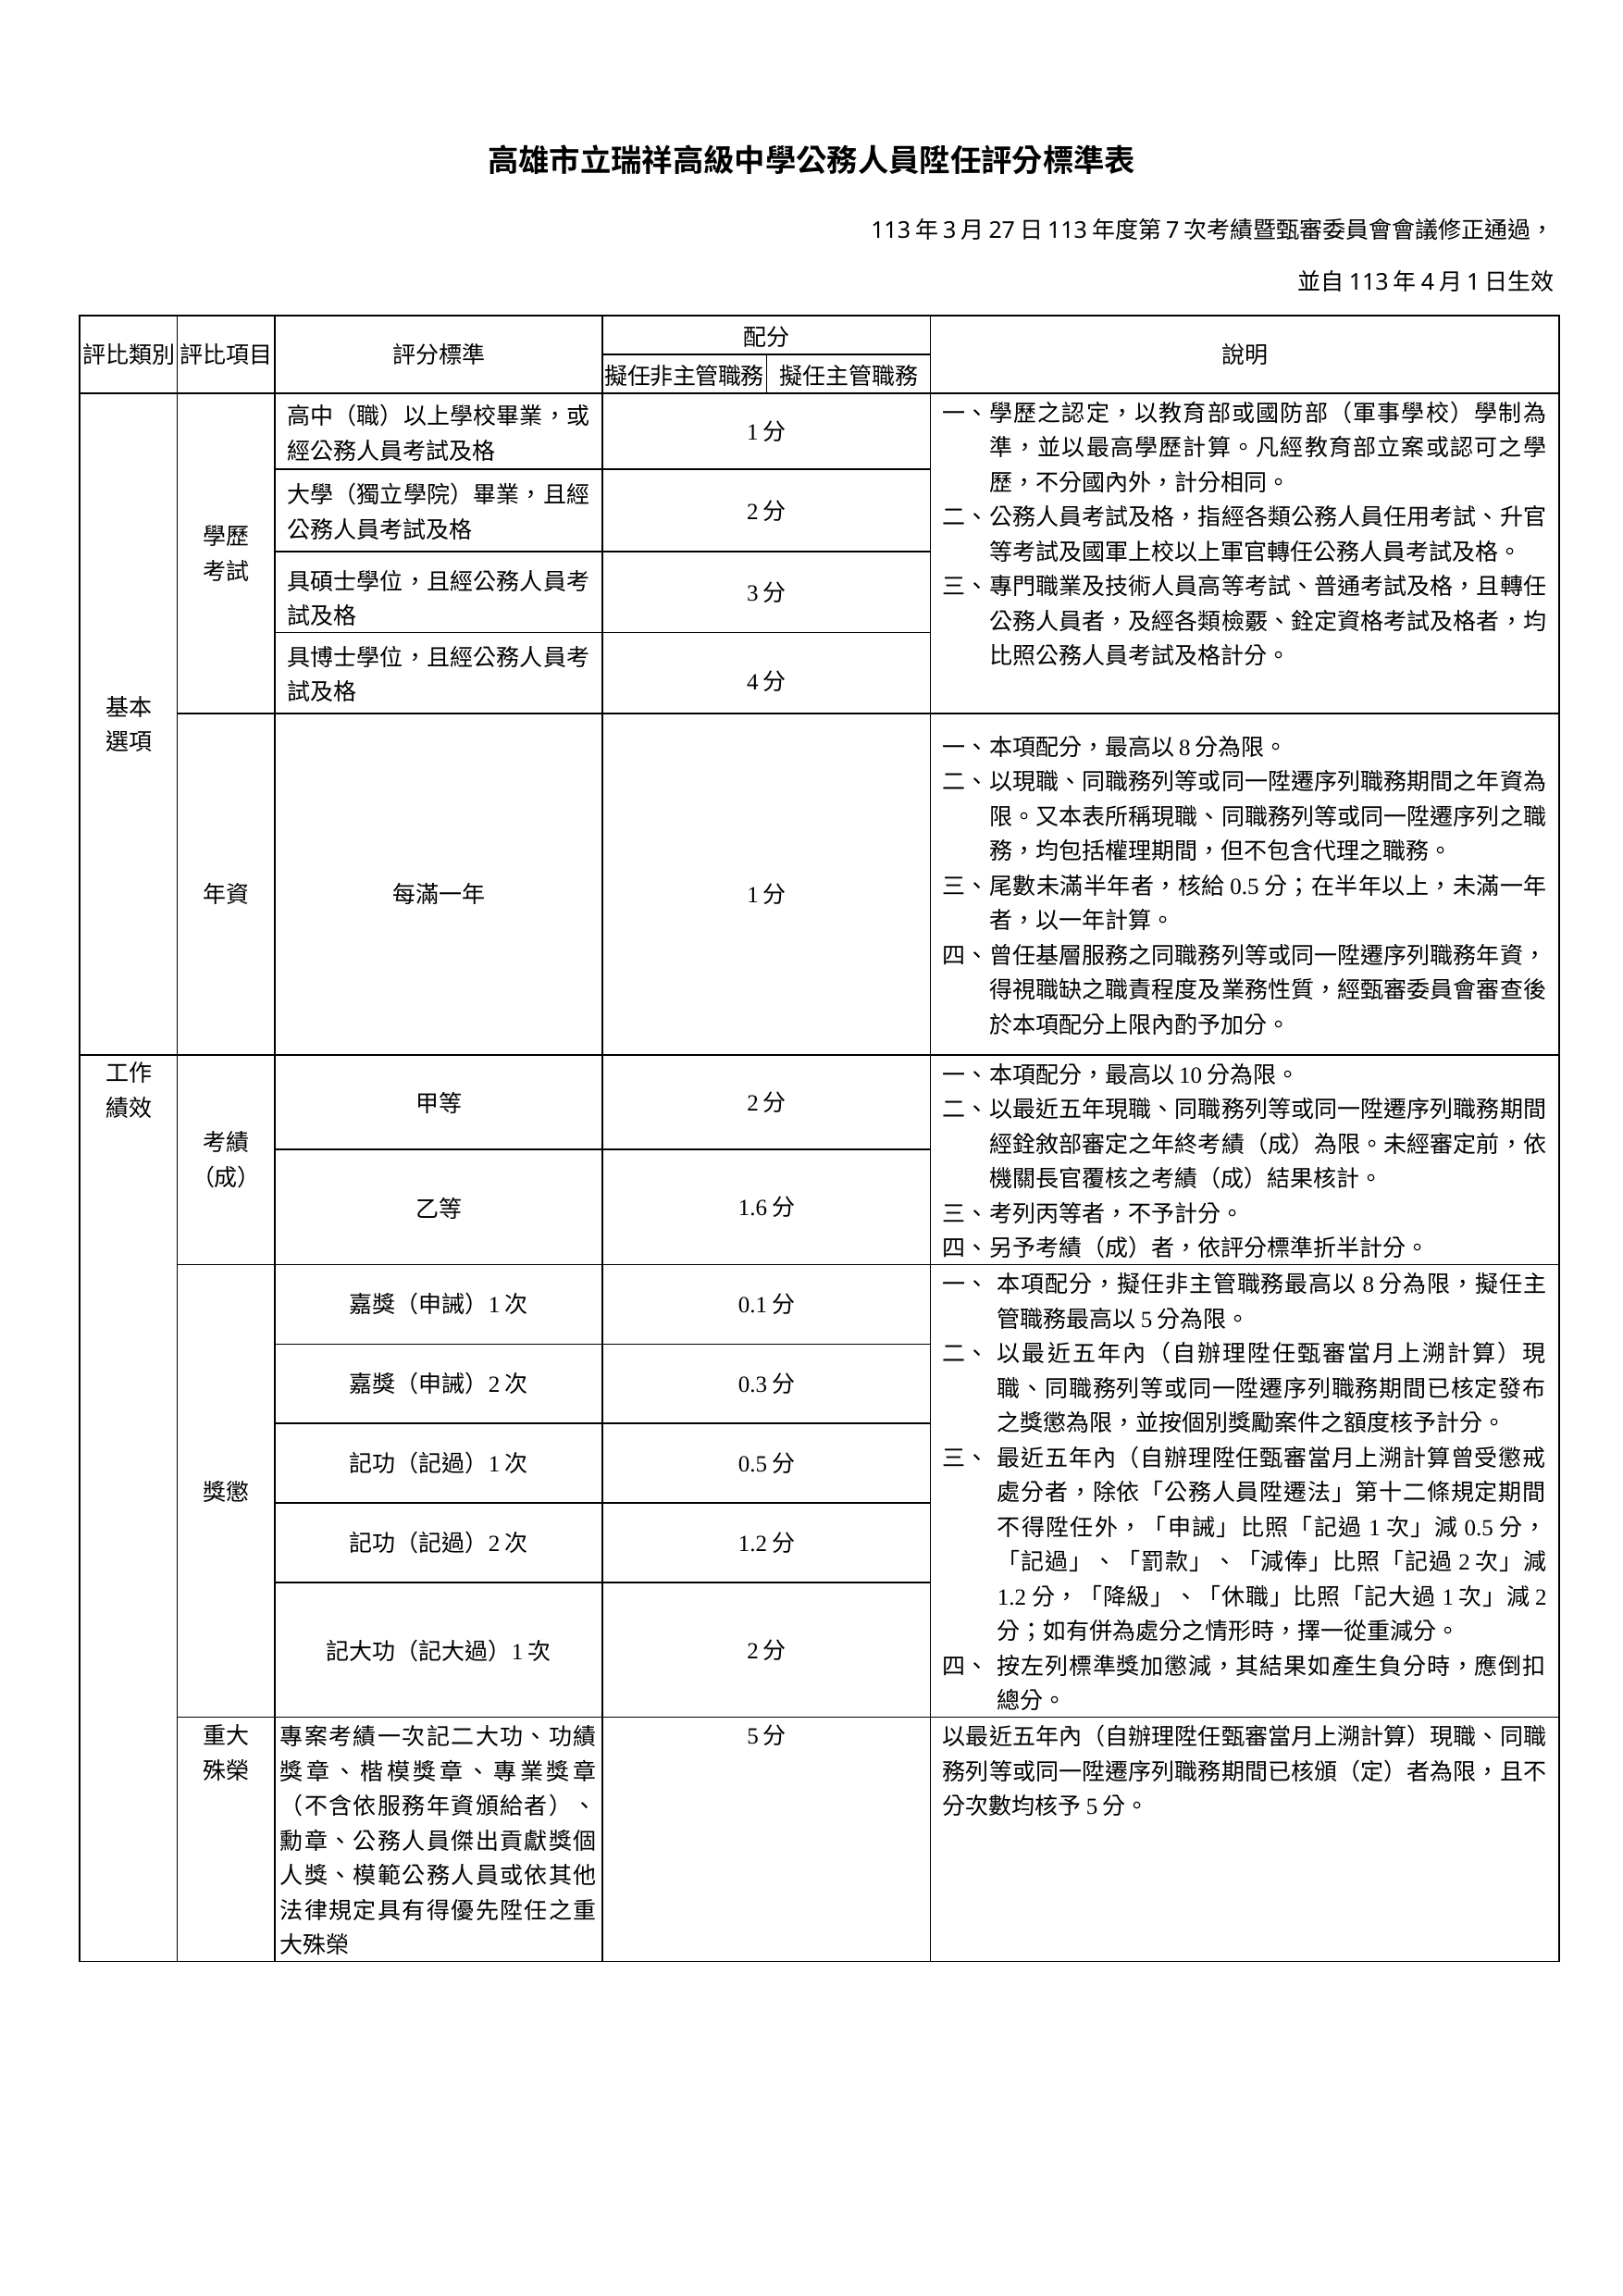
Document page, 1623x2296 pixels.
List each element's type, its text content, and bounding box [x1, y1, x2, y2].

table_cell 記功（記過）1次 [276, 1424, 601, 1502]
table_cell 年資 [178, 714, 274, 1054]
table_cell 學歷 考試 [178, 394, 274, 713]
table_header 配分 [603, 316, 930, 354]
text 高雄市立瑞祥高級中學公務人員陞任評分標準表 [69, 124, 1554, 193]
table_cell 本項配分，最高以8分為限。 以現職、同職務列等或同一陞遷序列職務期間之年資為限。又本表所稱現職、同職務列等或同一陞遷序列之職務，均包括權理期間，但不包含代理之職務。 尾數未滿半年者，核給0.5分；在半年以上，未滿一年者，以一年計算。 曾任基層服務之同職務列等或同一陞遷序列職務年資，得視職缺之職責程度及業務性質，經甄審委員會審查後於本項配分上限內酌予加分。 [931, 714, 1558, 1054]
table_cell 0.3分 [603, 1345, 930, 1422]
table_cell 1分 [603, 714, 930, 1054]
table_cell 嘉獎（申誡）1次 [276, 1265, 601, 1343]
table_cell 5分 [603, 1718, 930, 1961]
table_cell 1分 [603, 394, 930, 468]
table_cell 擬任主管職務 [767, 355, 930, 392]
table_cell 學歷之認定，以教育部或國防部（軍事學校）學制為準，並以最高學歷計算。凡經教育部立案或認可之學歷，不分國內外，計分相同。 公務人員考試及格，指經各類公務人員任用考試、升官等考試及國軍上校以上軍官轉任公務人員考試及格。 專門職業及技術人員高等考試、普通考試及格，且轉任公務人員者，及經各類檢覈、銓定資格考試及格者，均比照公務人員考試及格計分。 [931, 394, 1558, 713]
table_cell 獎懲 [178, 1265, 274, 1716]
text 並自113年4月1日生效 [69, 263, 1554, 297]
table_cell 1.2分 [603, 1504, 930, 1582]
table_cell 2分 [603, 1583, 930, 1716]
table_cell 以最近五年內（自辦理陞任甄審當月上溯計算）現職、同職務列等或同一陞遷序列職務期間已核頒（定）者為限，且不分次數均核予5分。 [931, 1718, 1558, 1961]
text 113年3月27日113年度第7次考績暨甄審委員會會議修正通過， [69, 211, 1554, 245]
table_header 評分標準 [276, 316, 601, 392]
table_cell 0.5分 [603, 1424, 930, 1502]
table_cell 每滿一年 [276, 714, 601, 1054]
table_cell 記功（記過）2次 [276, 1504, 601, 1582]
table_cell 乙等 [276, 1150, 601, 1264]
table_cell 4分 [603, 633, 930, 713]
table_cell 1.6分 [603, 1150, 930, 1264]
table_cell 記大功（記大過）1次 [276, 1583, 601, 1716]
table_cell 2分 [603, 470, 930, 551]
table_cell 重大 殊榮 [178, 1718, 274, 1961]
table_cell 本項配分，擬任非主管職務最高以8分為限，擬任主管職務最高以5分為限。 以最近五年內（自辦理陞任甄審當月上溯計算）現職、同職務列等或同一陞遷序列職務期間已核定發布之獎懲為限，並按個別獎勵案件之額度核予計分。 最近五年內（自辦理陞任甄審當月上溯計算曾受懲戒處分者，除依「公務人員陞遷法」第十二條規定期間不得陞任外，「申誡」比照「記過1次」減0.5分，「記過」、「罰款」、「減俸」比照「記過2次」減1.2分，「降級」、「休職」比照「記大過1次」減2分；如有併為處分之情形時，擇一從重減分。 按左列標準獎加懲減，其結果如產生負分時，應倒扣總分。 [931, 1265, 1558, 1716]
table_header 評比類別 [81, 316, 177, 392]
table_cell 具博士學位，且經公務人員考試及格 [276, 633, 601, 713]
table_cell 具碩士學位，且經公務人員考試及格 [276, 552, 601, 631]
table_cell 嘉獎（申誡）2次 [276, 1345, 601, 1422]
table_cell 2分 [603, 1056, 930, 1148]
table_cell 基本 選項 [81, 394, 177, 1054]
table_cell 擬任非主管職務 [603, 355, 766, 392]
table_header 評比項目 [178, 316, 274, 392]
table_cell 甲等 [276, 1056, 601, 1148]
table_cell 高中（職）以上學校畢業，或經公務人員考試及格 [276, 394, 601, 468]
table_cell 考績（成） [178, 1056, 274, 1264]
table_cell 3分 [603, 552, 930, 631]
table_cell 專案考績一次記二大功、功績獎章、楷模獎章、專業獎章（不含依服務年資頒給者）、勳章、公務人員傑出貢獻獎個人獎、模範公務人員或依其他法律規定具有得優先陞任之重大殊榮 [276, 1718, 601, 1961]
table_cell 本項配分，最高以10分為限。 以最近五年現職、同職務列等或同一陞遷序列職務期間經銓敘部審定之年終考績（成）為限。未經審定前，依機關長官覆核之考績（成）結果核計。 考列丙等者，不予計分。 另予考績（成）者，依評分標準折半計分。 [931, 1056, 1558, 1264]
table_header 說明 [931, 316, 1558, 392]
table_cell 工作 績效 [81, 1056, 177, 1961]
table_cell 0.1分 [603, 1265, 930, 1343]
table_cell 大學（獨立學院）畢業，且經公務人員考試及格 [276, 470, 601, 551]
